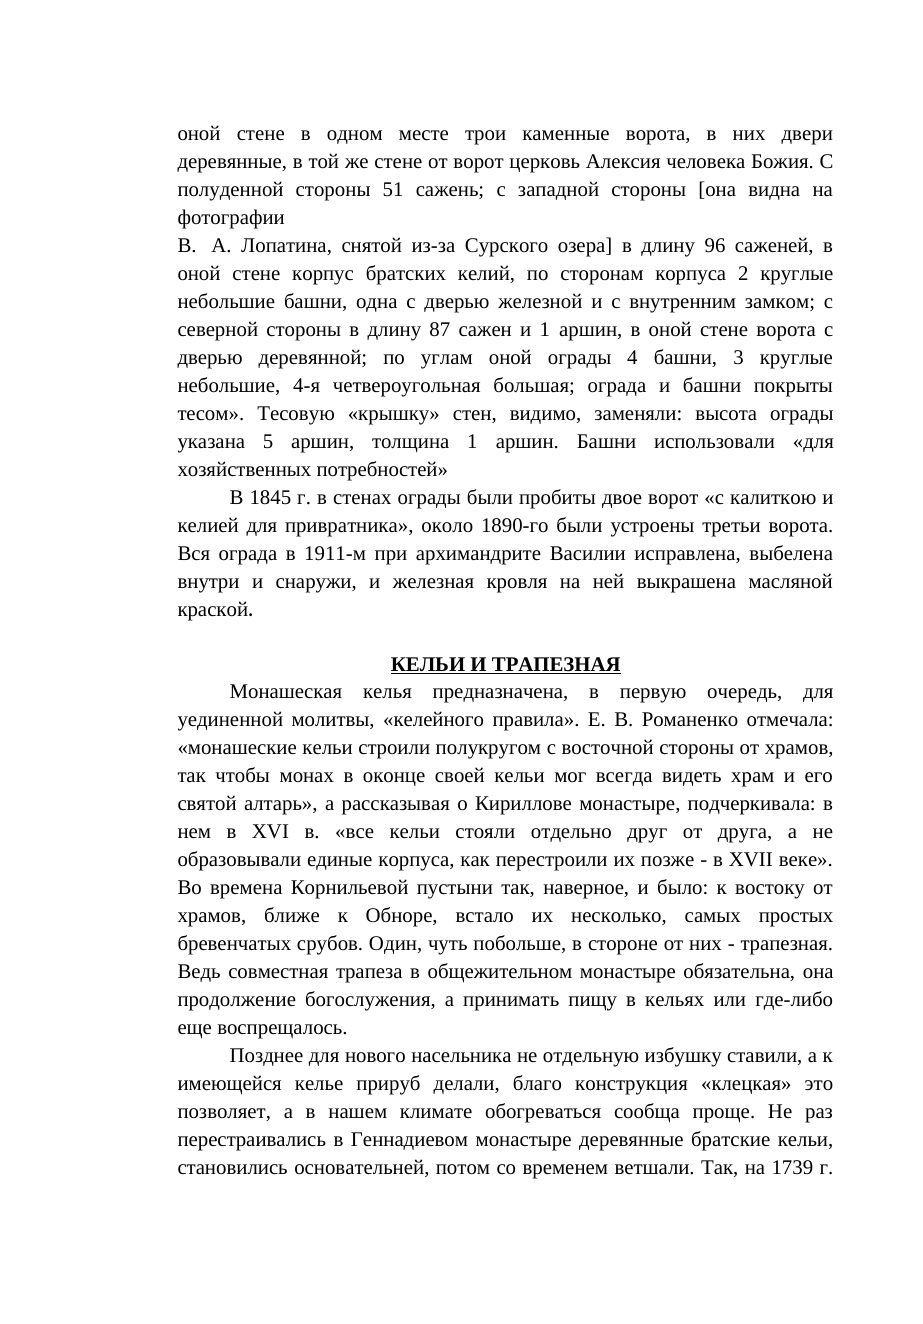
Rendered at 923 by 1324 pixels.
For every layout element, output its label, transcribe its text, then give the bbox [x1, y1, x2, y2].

text КЕЛЬИ И ТРАПЕЗНАЯ [177, 654, 834, 676]
text Монашеская келья предназначена, в первую очередь, для уединенной молитвы, «келейного правила». Е. В. Романенко отмечала: «монашеские кельи строили полукругом с восточной стороны от храмов, так чтобы монах в оконце своей кельи мог всегда видеть храм и его святой алтарь», а рассказывая о Кириллове монастыре, подчеркивала: в нем в XVI в. «все кельи стояли отдельно друг от друга, а не образовывали единые корпуса, как перестроили их позже - в XVII веке». Во времена Корнильевой пустыни так, наверное, и было: к востоку от храмов, ближе к Обноре, встало их несколько, самых простых бревенчатых срубов. Один, чуть побольше, в стороне от них - трапезная. Ведь совместная трапеза в общежительном монастыре обязательна, она продолжение богослужения, а принимать пищу в кельях или где-либо еще воспрещалось. [177, 676, 834, 1040]
text В 1845 г. в стенах ограды были пробиты двое ворот «с калиткою и келией для привратника», около 1890-го были устроены третьи ворота. Вся ограда в 1911-м при архимандрите Василии исправлена, выбелена внутри и снаружи, и железная кровля на ней выкрашена масляной краской. [177, 482, 834, 622]
text В. А. Лопатина, снятой из-за Сурского озера] в длину 96 саженей, в оной стене корпус братских келий, по сторонам корпуса 2 круглые небольшие башни, одна с дверью железной и с внутренним замком; с северной стороны в длину 87 сажен и 1 аршин, в оной стене ворота с дверью деревянной; по углам оной ограды 4 башни, 3 круглые небольшие, 4-я четвероугольная большая; ограда и башни покрыты тесом». Тесовую «крышку» стен, видимо, заменяли: высота ограды указана 5 аршин, толщина 1 аршин. Башни использовали «для хозяйственных потребностей» [177, 230, 834, 482]
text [177, 1040, 834, 1180]
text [177, 118, 834, 230]
